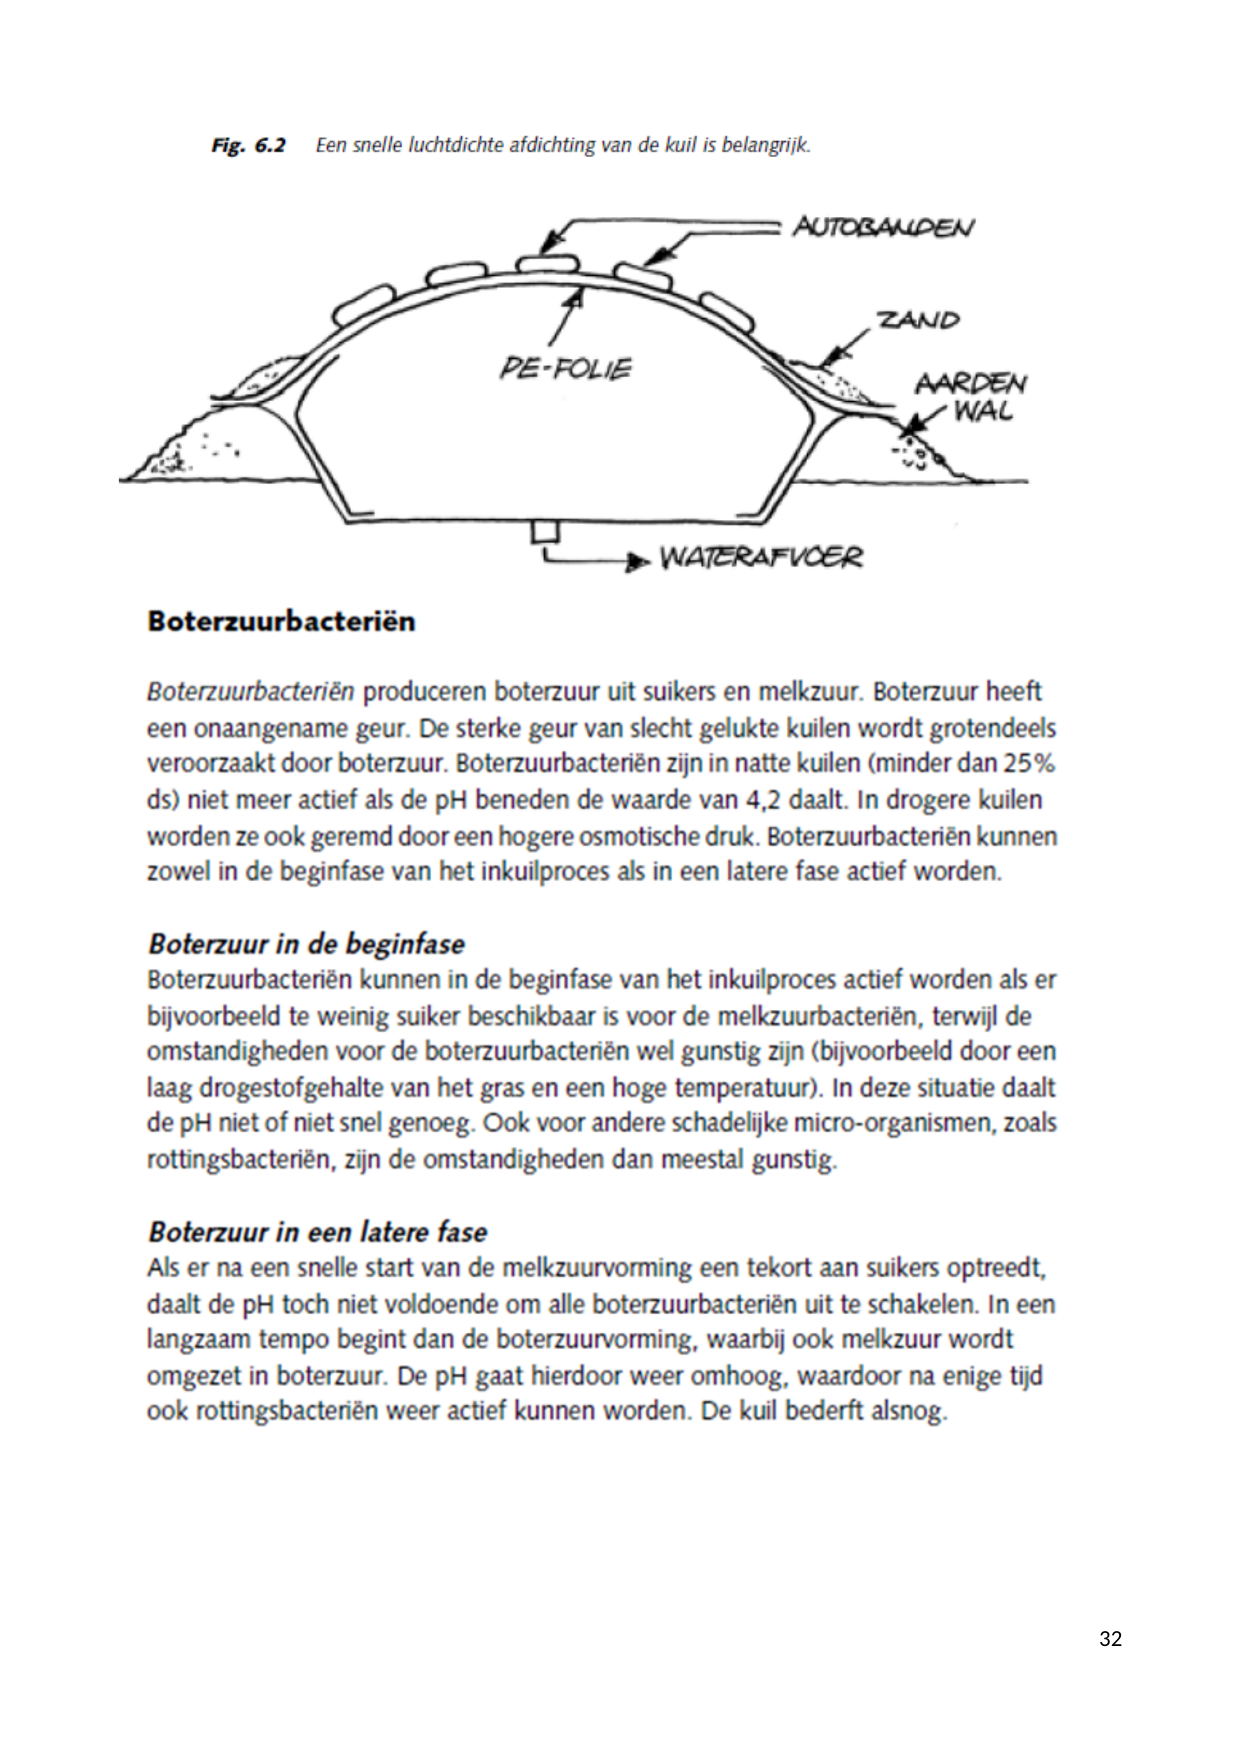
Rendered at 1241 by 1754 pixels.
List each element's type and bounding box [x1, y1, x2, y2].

picture [118, 118, 1091, 1438]
